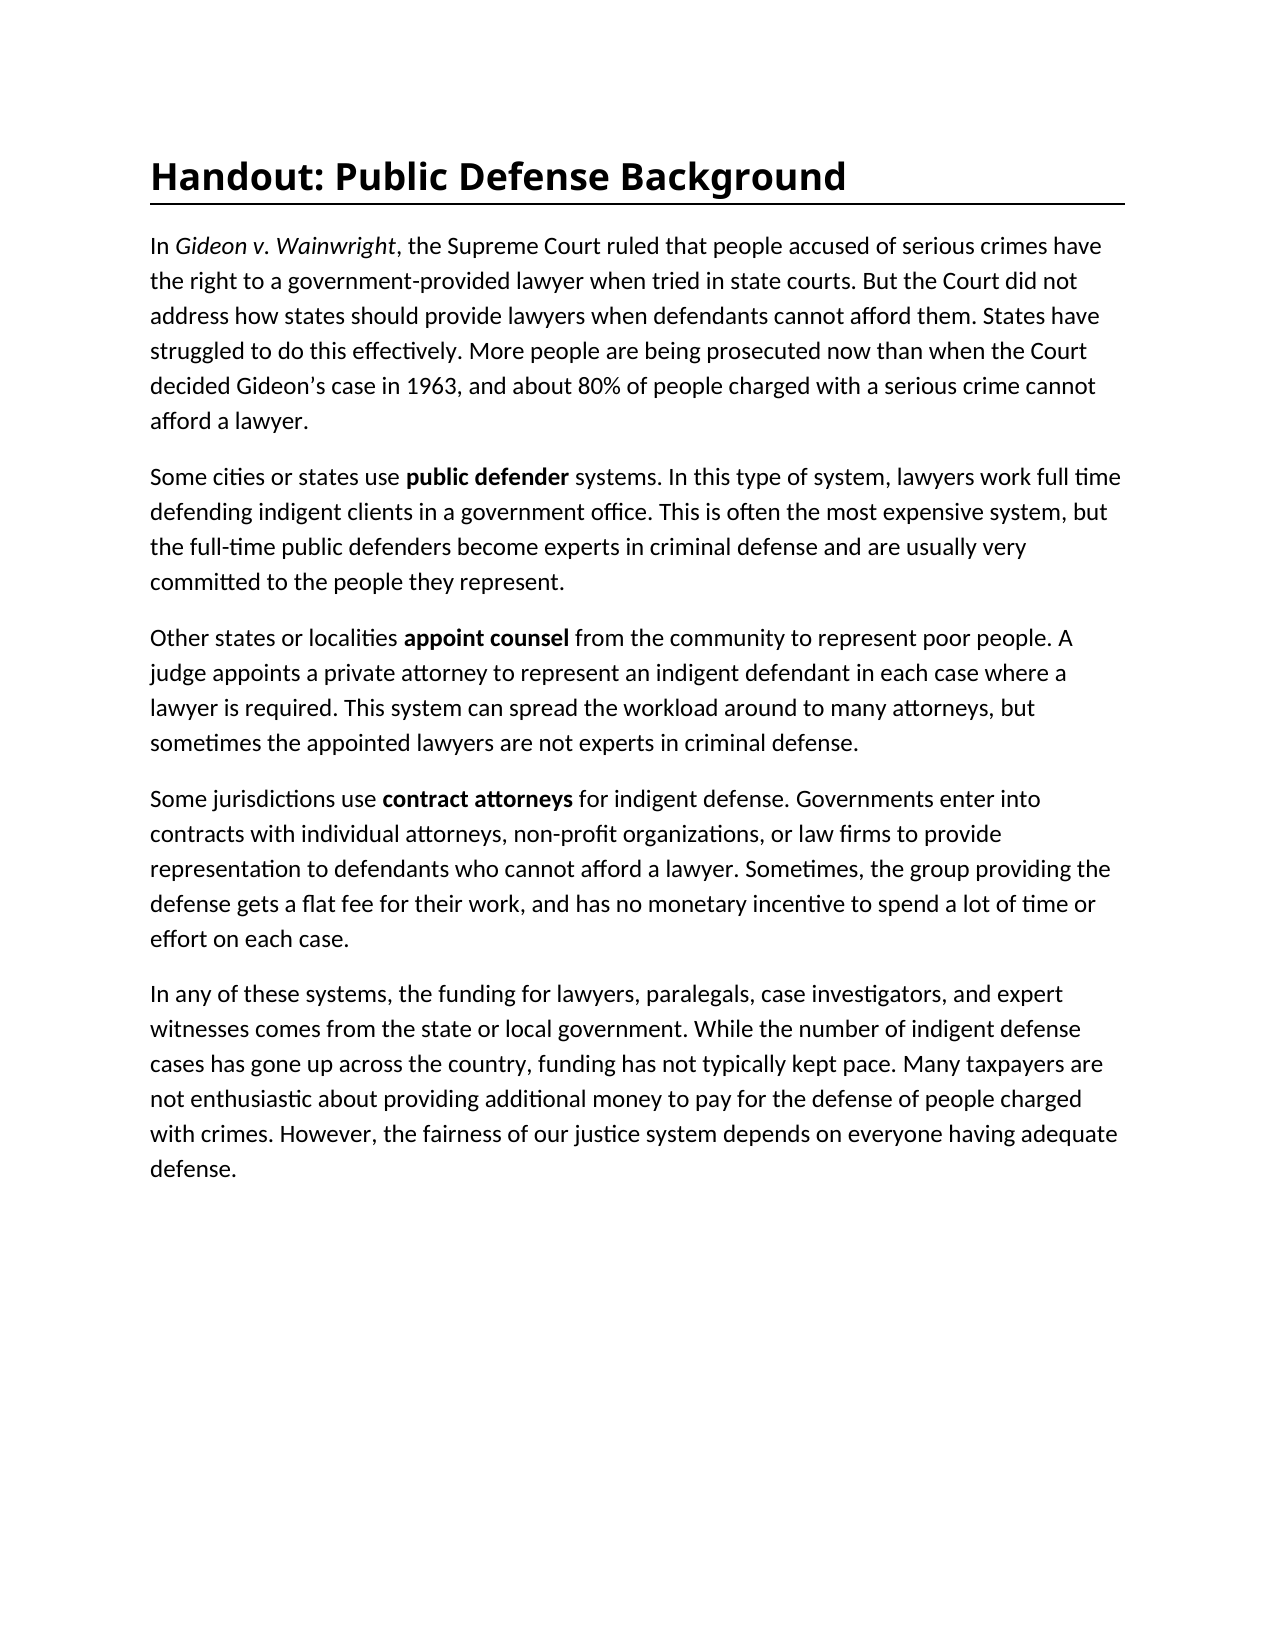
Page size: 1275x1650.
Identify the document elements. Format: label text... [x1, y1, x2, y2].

text Some cities or states use public defender systems. In this type of system, lawyers work full time defending indigent clients in a government office. This is often the most expensive system, but the full-time public defenders become experts in criminal defense and are usually very committed to the people they represent. [150, 461, 1125, 597]
text Other states or localities appoint counsel from the community to represent poor people. A judge appoints a private attorney to represent an indigent defendant in each case where a lawyer is required. This system can spread the workload around to many attorneys, but sometimes the appointed lawyers are not experts in criminal defense. [150, 622, 1125, 757]
text Some jurisdictions use contract attorneys for indigent defense. Governments enter into contracts with individual attorneys, non-profit organizations, or law firms to provide representation to defendants who cannot afford a lawyer. Sometimes, the group providing the defense gets a flat fee for their work, and has no monetary incentive to spend a lot of time or effort on each case. [150, 783, 1125, 953]
text In any of these systems, the funding for lawyers, paralegals, case investigators, and expert witnesses comes from the state or local government. While the number of indigent defense cases has gone up across the country, funding has not typically kept pace. Many taxpayers are not enthusiastic about providing additional money to pay for the defense of people charged with crimes. However, the fairness of our justice system depends on everyone having adequate defense. [150, 978, 1125, 1184]
text In Gideon v. Wainwright, the Supreme Court ruled that people accused of serious crimes have the right to a government-provided lawyer when tried in state courts. But the Court did not address how states should provide lawyers when defendants cannot afford them. States have struggled to do this effectively. More people are being prosecuted now than when the Court decided Gideon’s case in 1963, and about 80% of people charged with a serious crime cannot afford a lawyer. [150, 230, 1125, 436]
title Handout: Public Defense Background [150, 150, 1125, 203]
